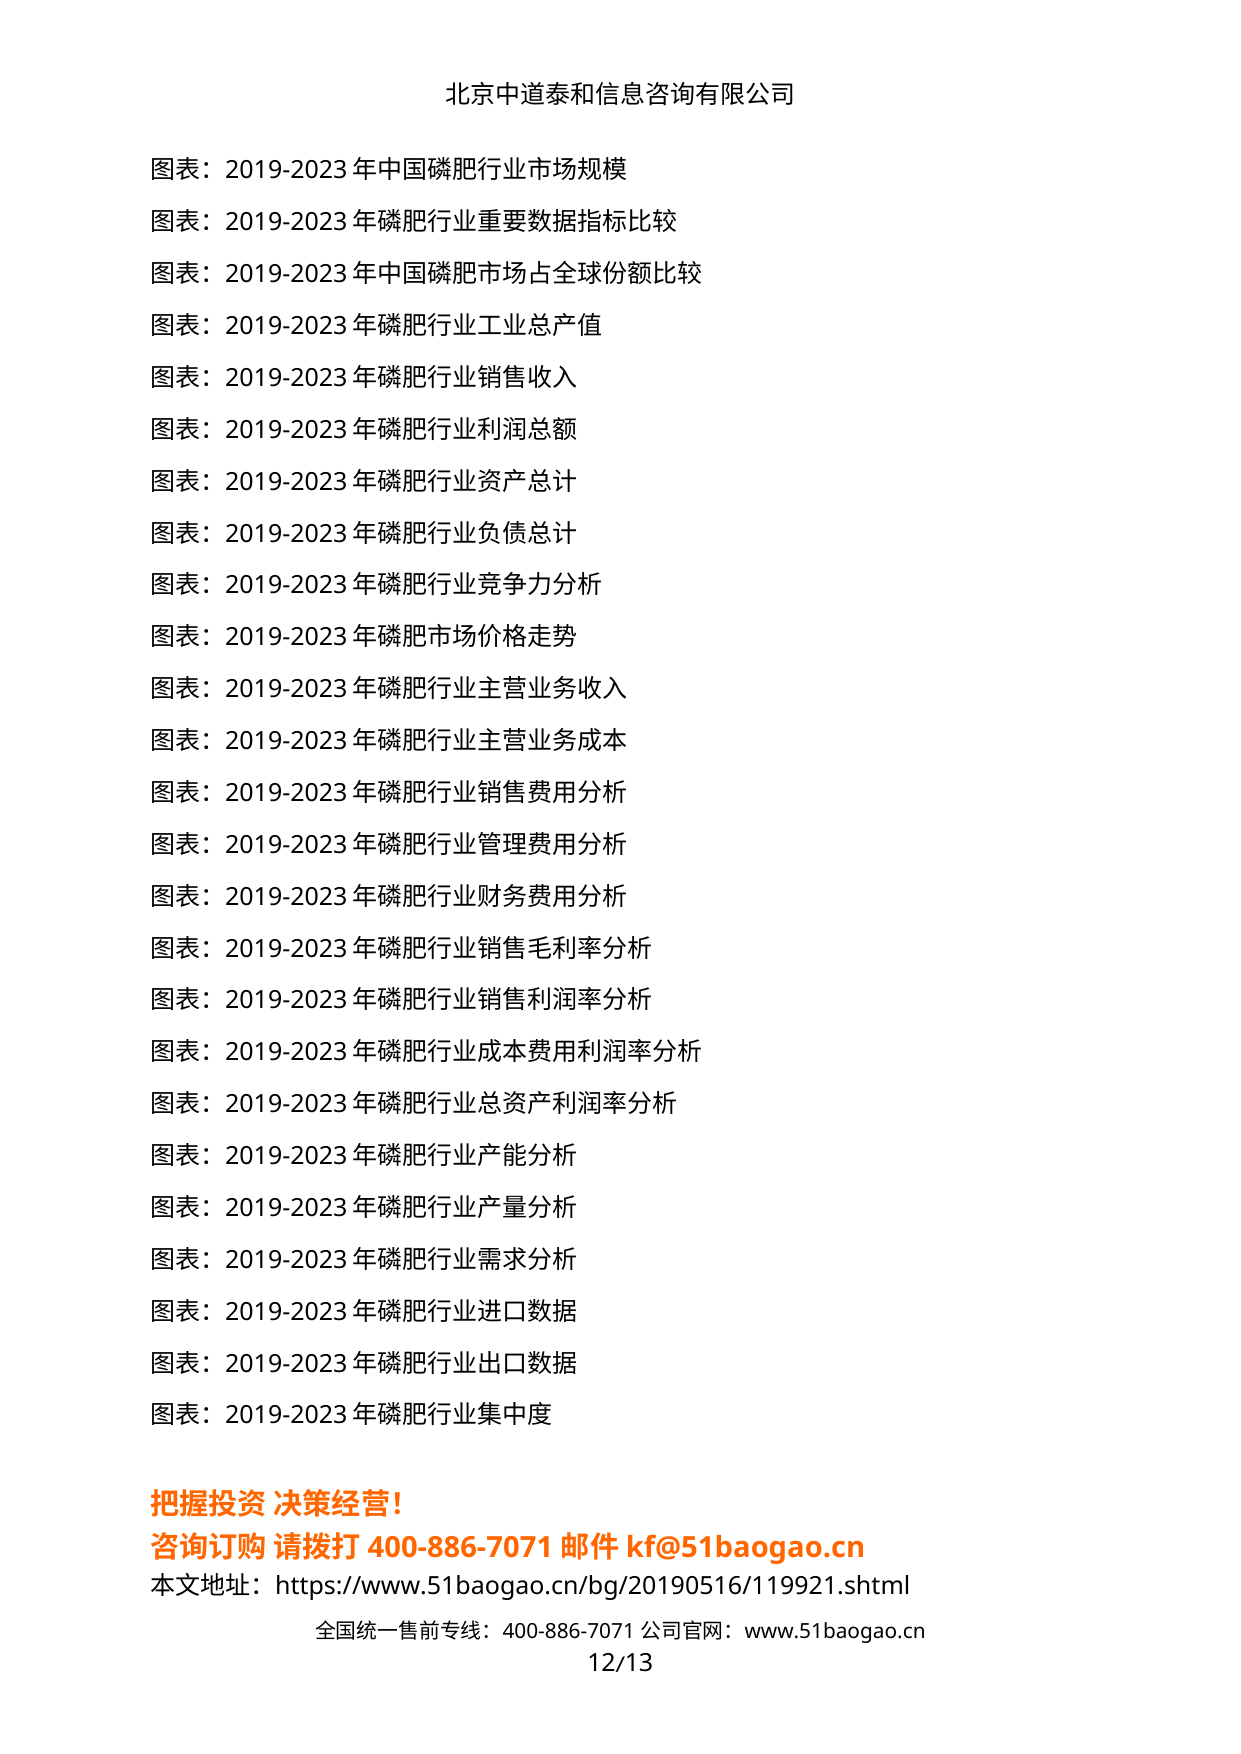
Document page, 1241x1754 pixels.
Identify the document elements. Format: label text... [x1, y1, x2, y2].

text 图表：2019-2023年磷肥行业产能分析 [150, 1136, 1090, 1172]
text 图表：2019-2023年磷肥行业销售毛利率分析 [150, 928, 1090, 964]
text 图表：2019-2023年磷肥行业需求分析 [150, 1239, 1090, 1276]
text 图表：2019-2023年磷肥行业销售费用分析 [150, 772, 1090, 809]
text 图表：2019-2023年磷肥行业总资产利润率分析 [150, 1084, 1090, 1120]
text 图表：2019-2023年磷肥行业财务费用分析 [150, 876, 1090, 912]
text 图表：2019-2023年磷肥行业负债总计 [150, 513, 1090, 549]
text 图表：2019-2023年磷肥行业销售收入 [150, 357, 1090, 394]
text 图表：2019-2023年磷肥行业进口数据 [150, 1291, 1090, 1327]
text 把握投资 决策经营！咨询订购 请拨打 400-886-7071 邮件 kf@51baogao.cn本文地址：https://www.51baogao.cn/bg/20190516/119921.shtml [150, 1447, 1090, 1602]
text 图表：2019-2023年磷肥行业竞争力分析 [150, 565, 1090, 601]
text 图表：2019-2023年磷肥行业主营业务成本 [150, 721, 1090, 757]
text 图表：2019-2023年磷肥行业集中度 [150, 1395, 1090, 1431]
text 图表：2019-2023年中国磷肥行业市场规模 [150, 150, 1090, 186]
text 图表：2019-2023年磷肥行业工业总产值 [150, 306, 1090, 342]
text 图表：2019-2023年磷肥行业主营业务收入 [150, 669, 1090, 705]
text 图表：2019-2023年中国磷肥市场占全球份额比较 [150, 254, 1090, 290]
text 图表：2019-2023年磷肥行业重要数据指标比较 [150, 202, 1090, 238]
text 图表：2019-2023年磷肥行业出口数据 [150, 1343, 1090, 1379]
text 图表：2019-2023年磷肥行业利润总额 [150, 409, 1090, 446]
text 图表：2019-2023年磷肥行业产量分析 [150, 1187, 1090, 1224]
text 图表：2019-2023年磷肥行业成本费用利润率分析 [150, 1032, 1090, 1068]
text 图表：2019-2023年磷肥市场价格走势 [150, 617, 1090, 653]
text 图表：2019-2023年磷肥行业销售利润率分析 [150, 980, 1090, 1016]
text 图表：2019-2023年磷肥行业资产总计 [150, 461, 1090, 497]
text 图表：2019-2023年磷肥行业管理费用分析 [150, 824, 1090, 861]
